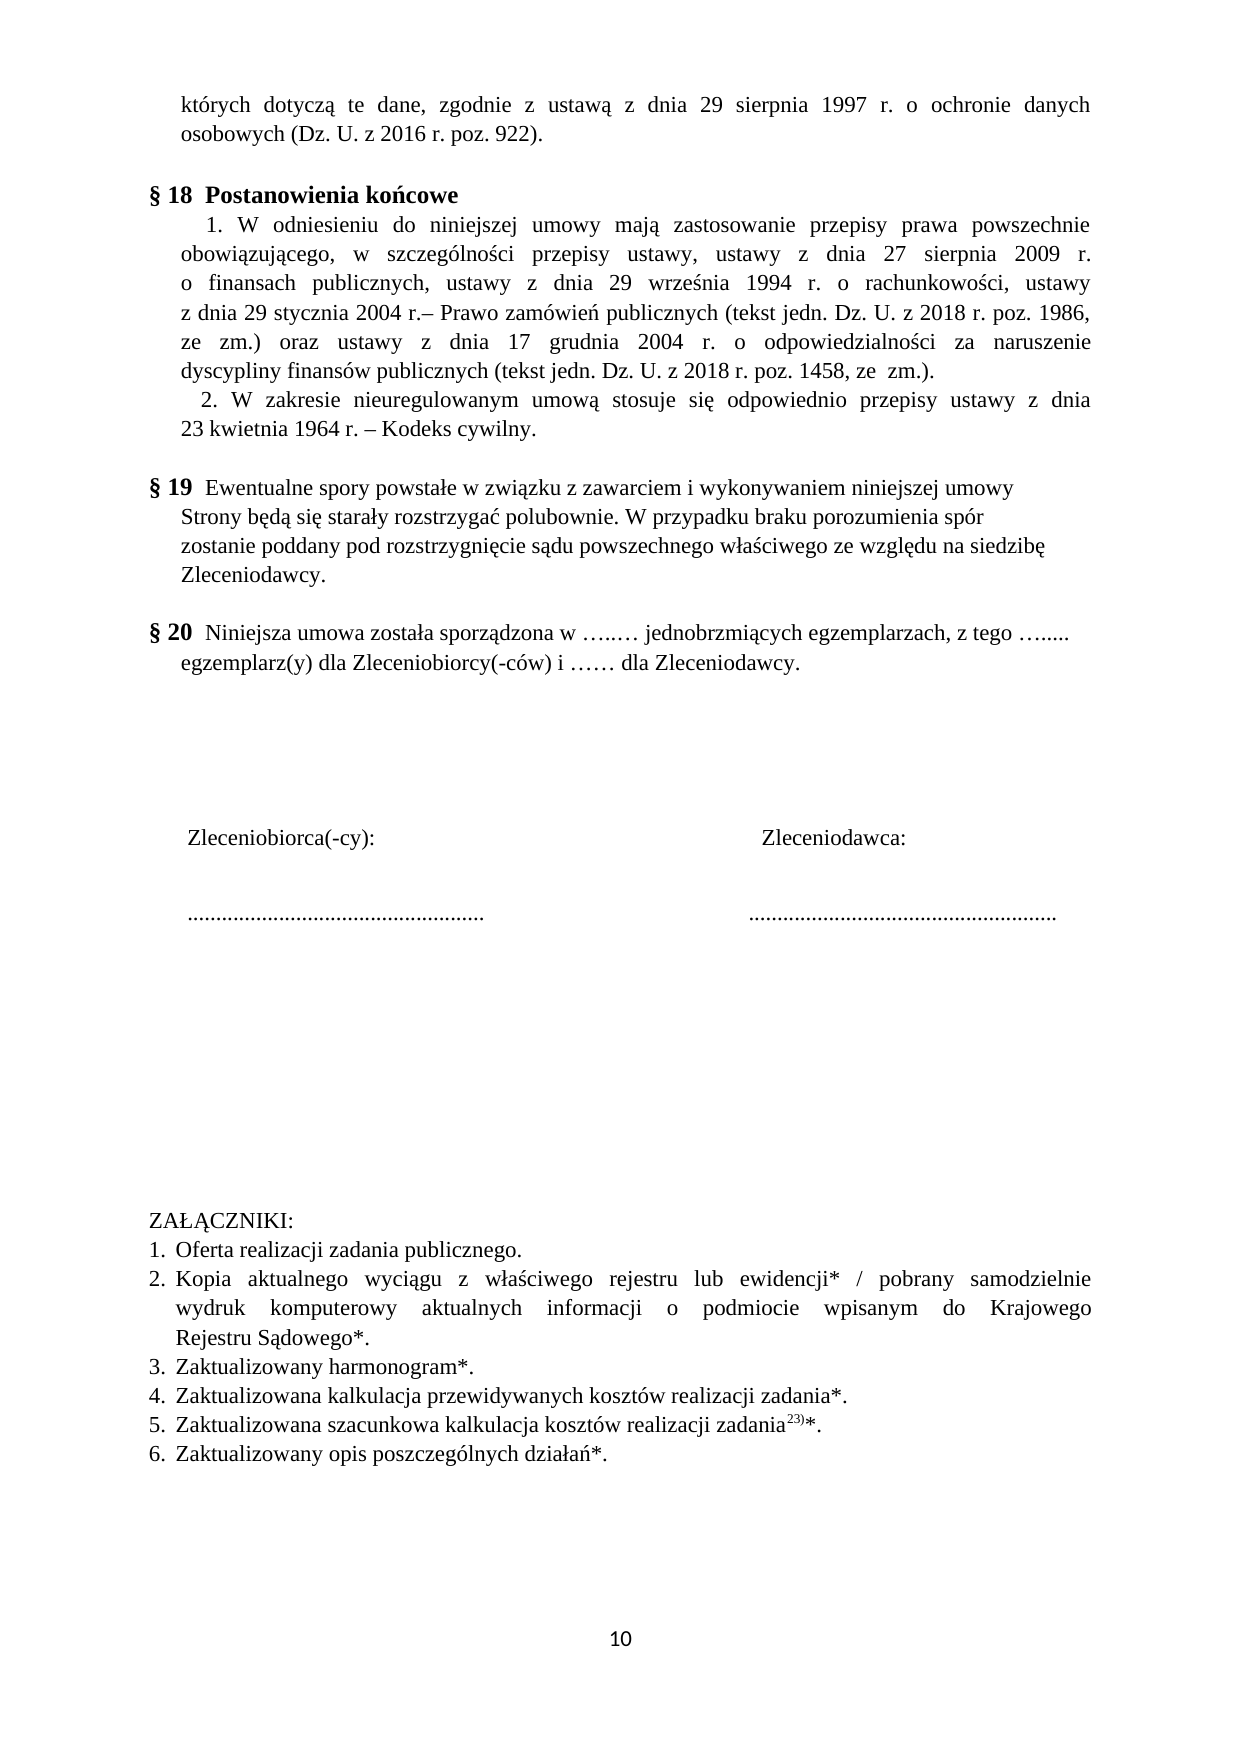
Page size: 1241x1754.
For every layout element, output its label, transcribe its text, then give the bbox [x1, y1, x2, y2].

text Zleceniobiorca(-cy): Zleceniodawca: [187, 822, 1093, 851]
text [149, 89, 1093, 147]
text 5. Zaktualizowana szacunkowa kalkulacja kosztów realizacji zadania23)*. [149, 1409, 1093, 1438]
text 1. Oferta realizacji zadania publicznego. [149, 1234, 1093, 1263]
text .................................................... ...................................................... [187, 897, 1093, 926]
text 2. W zakresie nieuregulowanym umową stosuje się odpowiednio przepisy ustawy z dnia 23 kwietnia 1964 r. – Kodeks cywilny. [149, 384, 1093, 442]
text 3. Zaktualizowany harmonogram*. [149, 1351, 1093, 1380]
text § 20 Niniejsza umowa została sporządzona w …..… jednobrzmiących egzemplarzach, z tego …..... egzemplarz(y) dla Zleceniobiorcy(-ców) i …… dla Zleceniodawcy. [149, 617, 1093, 676]
text 6. Zaktualizowany opis poszczególnych działań*. [149, 1438, 1093, 1467]
text ZAŁĄCZNIKI: [149, 1205, 1093, 1234]
text § 19 Ewentualne spory powstałe w związku z zawarciem i wykonywaniem niniejszej umowy Strony będą się starały rozstrzygać polubownie. W przypadku braku porozumienia spór zostanie poddany pod rozstrzygnięcie sądu powszechnego właściwego ze względu na siedzibę Zleceniodawcy. [149, 472, 1093, 588]
text 2. Kopia aktualnego wyciągu z właściwego rejestru lub ewidencji* / pobrany samodzielnie wydruk komputerowy aktualnych informacji o podmiocie wpisanym do Krajowego Rejestru Sądowego*. [149, 1263, 1093, 1351]
text 1. W odniesieniu do niniejszej umowy mają zastosowanie przepisy prawa powszechnie obowiązującego, w szczególności przepisy ustawy, ustawy z dnia 27 sierpnia 2009 r. o finansach publicznych, ustawy z dnia 29 września 1994 r. o rachunkowości, ustawy z dnia 29 stycznia 2004 r.– Prawo zamówień publicznych (tekst jedn. Dz. U. z 2018 r. poz. 1986, ze zm.) oraz ustawy z dnia 17 grudnia 2004 r. o odpowiedzialności za naruszenie dyscypliny finansów publicznych (tekst jedn. Dz. U. z 2018 r. poz. 1458, ze zm.). [149, 209, 1093, 384]
text § 18 Postanowienia końcowe [149, 180, 1093, 209]
text 4. Zaktualizowana kalkulacja przewidywanych kosztów realizacji zadania*. [149, 1380, 1093, 1409]
